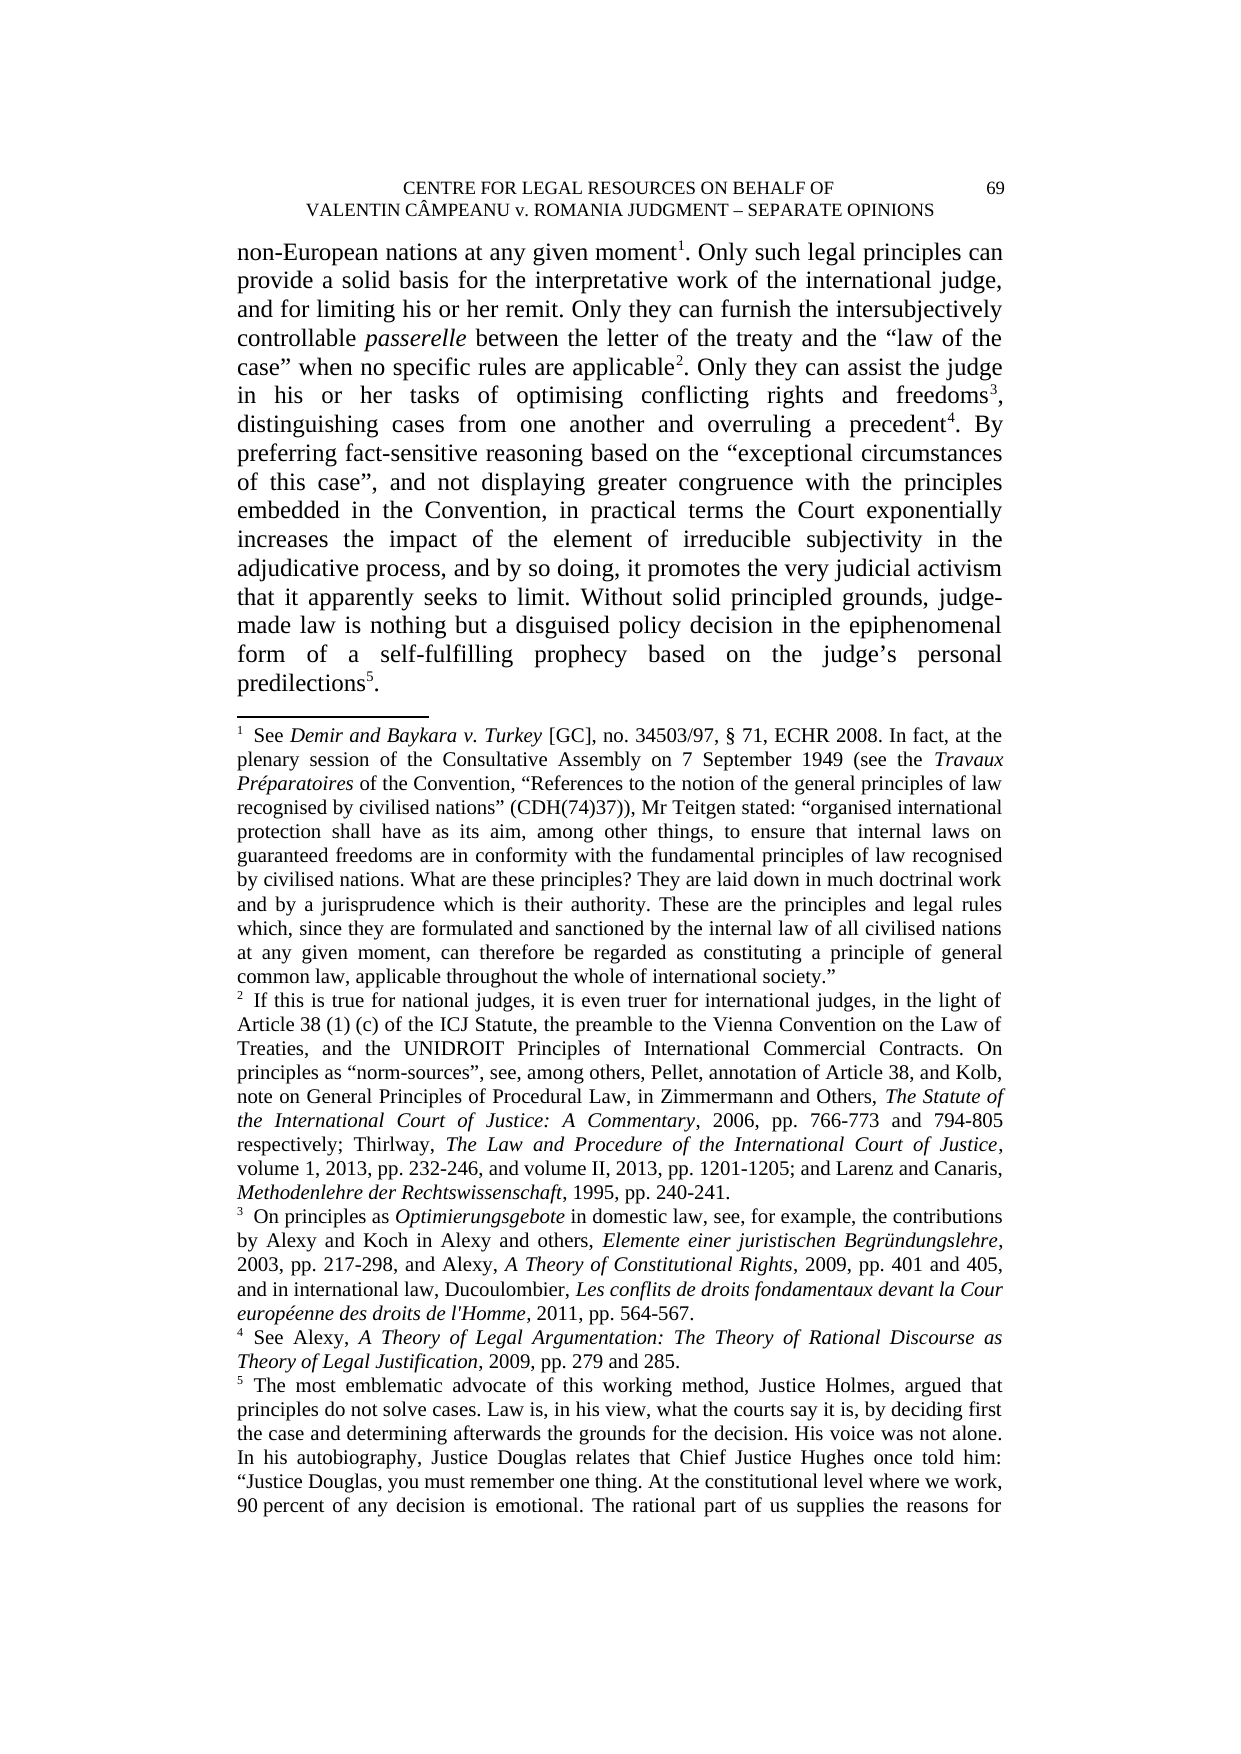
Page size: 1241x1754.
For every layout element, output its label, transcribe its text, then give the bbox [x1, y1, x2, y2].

text 12. Judge-made law is inevitable in international law, and particularly in international human rights law, in view of the inherent indeterminacy of legal terminology and the high potential for conflicts between norms in this area of law, which is intimately connected with the fundamentals of human life in society. The Janus-faced nature of the interpretation of international human rights texts – both remedial and backward-looking on the one hand and promotional and forward-looking on the other – further propels judges into becoming “subsidiary legislators” (Ersatzgesetzgeber). But the promotional role of international courts, which is aimed ultimately at the furtherance of human rights across the domestic jurisdictions under their supervision, is circumscribed by the judge’s responsibility to be “faithful” to pre-existing treaty law, and especially to the legal principles upon which it is based. In the Convention, these principles are the “principles of law recognised by civilised nations”, to which explicit reference is made in Article 7. Such principles are posited in the domestic laws of European and non-European nations at any given moment. Only such legal principles can provide a solid basis for the interpretative work of the international judge, and for limiting his or her remit. Only they can furnish the intersubjectively controllable passerelle between the letter of the treaty and the “law of the case” when no specific rules are applicable. Only they can assist the judge in his or her tasks of optimising conflicting rights and freedoms, distinguishing cases from one another and overruling a precedent. By preferring fact-sensitive reasoning based on the “exceptional circumstances of this case”, and not displaying greater congruence with the principles embedded in the Convention, in practical terms the Court exponentially increases the impact of the element of irreducible subjectivity in the adjudicative process, and by so doing, it promotes the very judicial activism that it apparently seeks to limit. Without solid principled grounds, judge-made law is nothing but a disguised policy decision in the epiphenomenal form of a self-fulfilling prophecy based on the judge’s personal predilections. [237, 237, 1003, 697]
